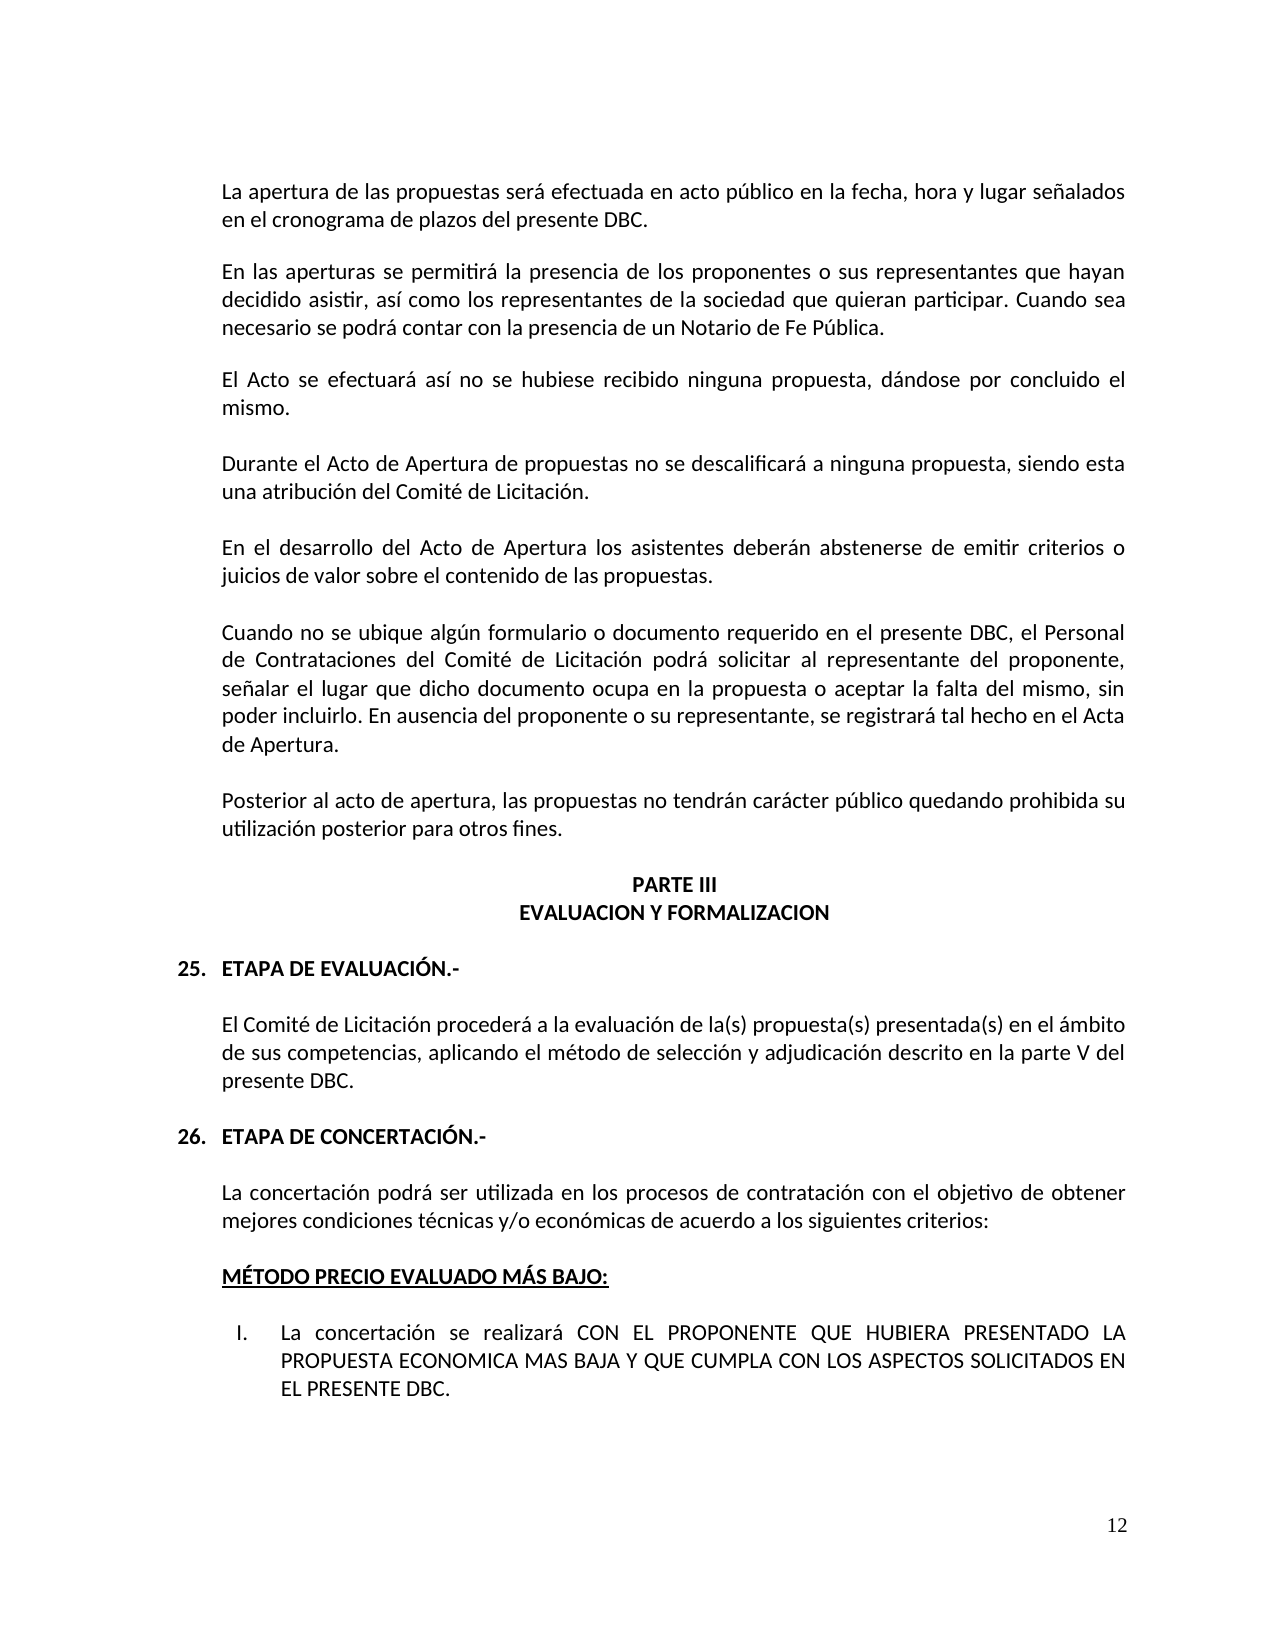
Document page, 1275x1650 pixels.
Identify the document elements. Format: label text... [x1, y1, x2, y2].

text Cuando no se ubique algún formulario o documento requerido en el presente DBC, el Personal de Contrataciones del Comité de Licitación podrá solicitar al representante del proponente, señalar el lugar que dicho documento ocupa en la propuesta o aceptar la falta del mismo, sin poder incluirlo. En ausencia del proponente o su representante, se registrará tal hecho en el Acta de Apertura. [222, 618, 1127, 758]
list La concertación se realizará CON EL PROPONENTE QUE HUBIERA PRESENTADO LA PROPUESTA ECONOMICA MAS BAJA Y QUE CUMPLA CON LOS ASPECTOS SOLICITADOS EN EL PRESENTE DBC. [236, 1318, 1127, 1402]
list ETAPA DE EVALUACIÓN.- [177, 954, 1127, 982]
text PARTE III [222, 870, 1127, 898]
text EVALUACION Y FORMALIZACION [222, 898, 1127, 926]
text El Comité de Licitación procederá a la evaluación de la(s) propuesta(s) presentada(s) en el ámbito de sus competencias, aplicando el método de selección y adjudicación descrito en la parte V del presente DBC. [222, 1010, 1127, 1094]
text La concertación podrá ser utilizada en los procesos de contratación con el objetivo de obtener mejores condiciones técnicas y/o económicas de acuerdo a los siguientes criterios: [222, 1178, 1127, 1234]
text La apertura de las propuestas será efectuada en acto público en la fecha, hora y lugar señalados en el cronograma de plazos del presente DBC. [222, 177, 1127, 233]
text El Acto se efectuará así no se hubiese recibido ninguna propuesta, dándose por concluido el mismo. [222, 365, 1127, 421]
text En las aperturas se permitirá la presencia de los proponentes o sus representantes que hayan decidido asistir, así como los representantes de la sociedad que quieran participar. Cuando sea necesario se podrá contar con la presencia de un Notario de Fe Pública. [222, 257, 1127, 341]
list MÉTODO PRECIO EVALUADO MÁS BAJO: [222, 1262, 1127, 1290]
list ETAPA DE CONCERTACIÓN.- [177, 1122, 1127, 1150]
text Posterior al acto de apertura, las propuestas no tendrán carácter público quedando prohibida su utilización posterior para otros fines. [222, 786, 1127, 842]
text En el desarrollo del Acto de Apertura los asistentes deberán abstenerse de emitir criterios o juicios de valor sobre el contenido de las propuestas. [222, 533, 1127, 589]
text Durante el Acto de Apertura de propuestas no se descalificará a ninguna propuesta, siendo esta una atribución del Comité de Licitación. [222, 449, 1127, 506]
